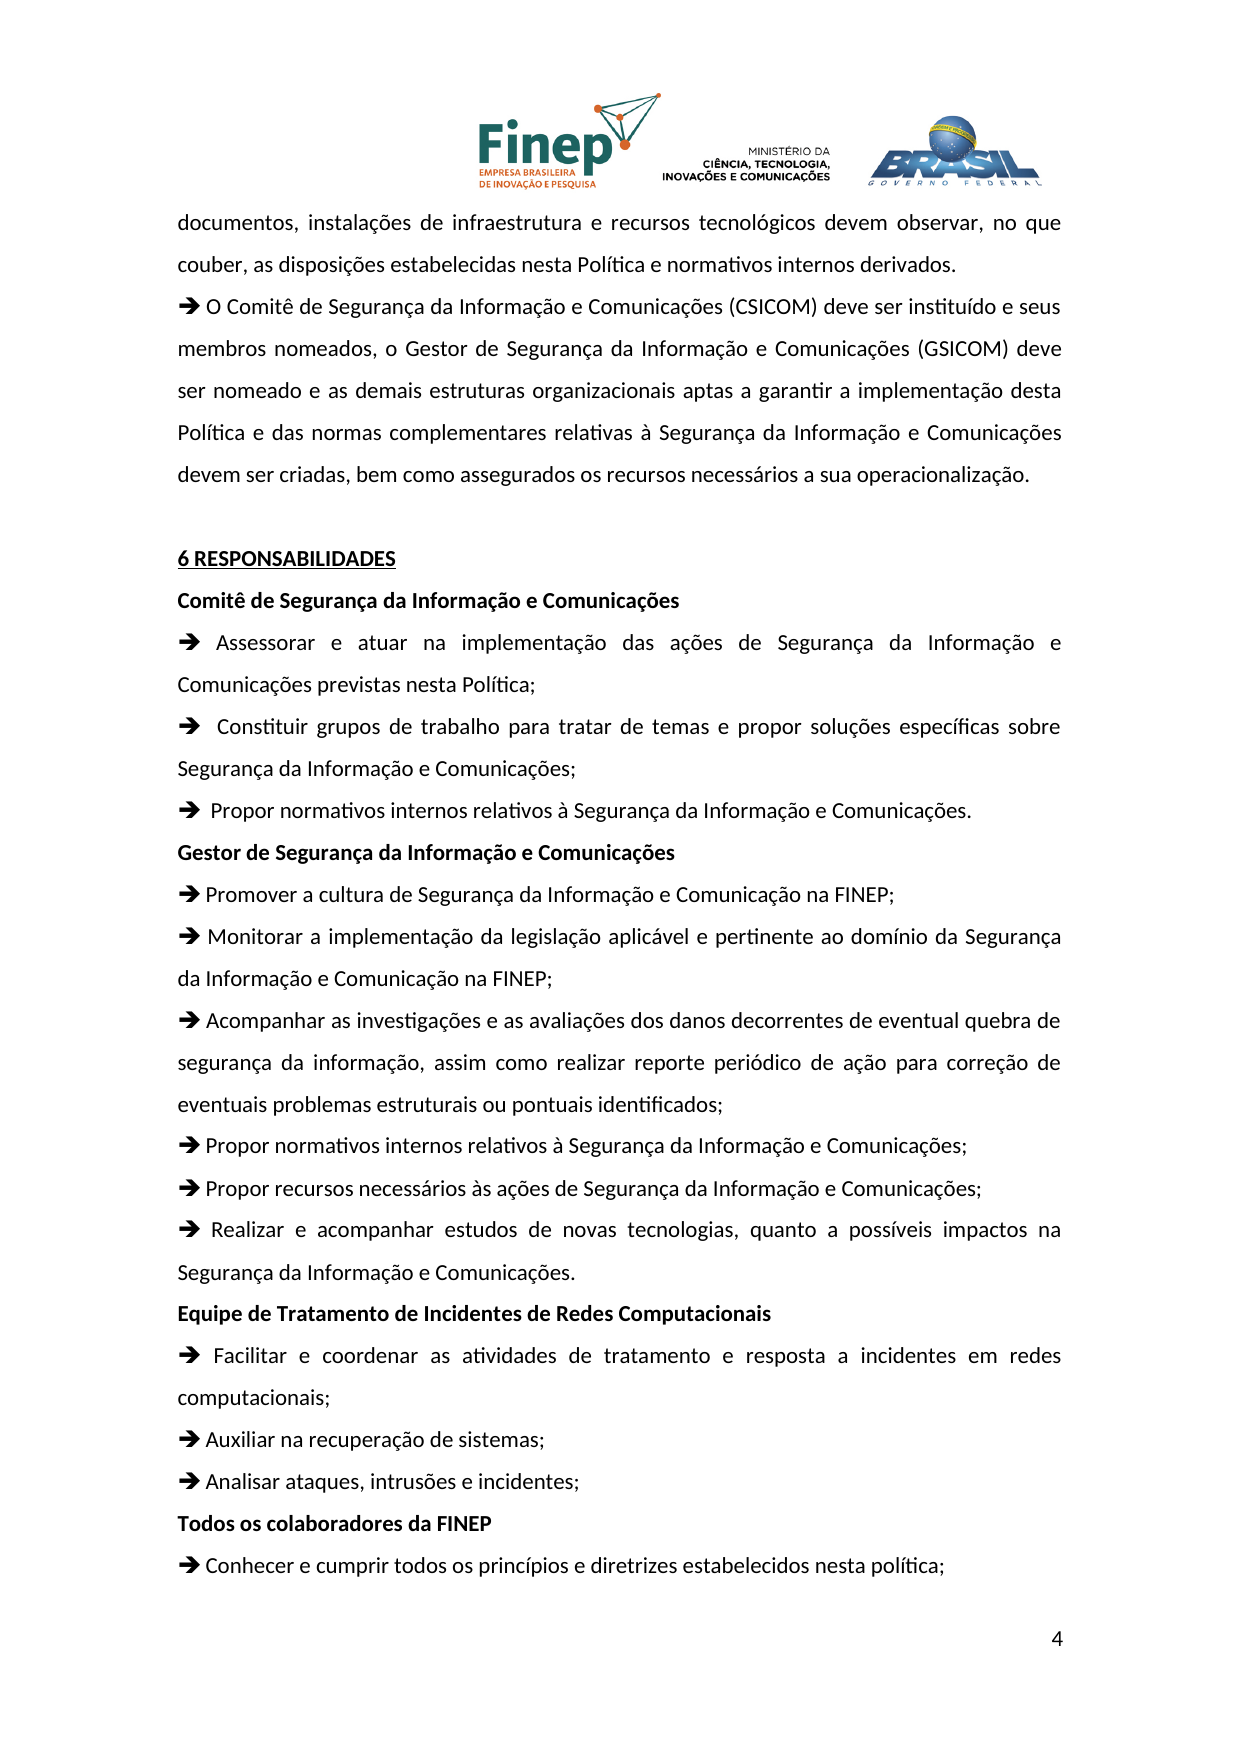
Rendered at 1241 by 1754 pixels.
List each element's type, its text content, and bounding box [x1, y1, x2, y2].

text Facilitar e coordenar as atividades de tratamento e resposta a incidentes em redes computacionais; [177, 1342, 1063, 1412]
text Realizar e acompanhar estudos de novas tecnologias, quanto a possíveis impactos na Segurança da Informação e Comunicações. [177, 1216, 1063, 1286]
text Propor normativos internos relativos à Segurança da Informação e Comunicações. [177, 796, 1063, 824]
text Auxiliar na recuperação de sistemas; [177, 1426, 1063, 1453]
text Acompanhar as investigações e as avaliações dos danos decorrentes de eventual quebra de segurança da informação, assim como realizar reporte periódico de ação para correção de eventuais problemas estruturais ou pontuais identificados; [177, 1006, 1063, 1118]
text 6 RESPONSABILIDADES [177, 544, 1063, 572]
text Conhecer e cumprir todos os princípios e diretrizes estabelecidos nesta política; [177, 1551, 1063, 1579]
text Equipe de Tratamento de Incidentes de Redes Computacionais [177, 1299, 1063, 1328]
text Constituir grupos de trabalho para tratar de temas e propor soluções específicas sobre Segurança da Informação e Comunicações; [177, 712, 1063, 782]
text O Comitê de Segurança da Informação e Comunicações (CSICOM) deve ser instituído e seus membros nomeados, o Gestor de Segurança da Informação e Comunicações (GSICOM) deve ser nomeado e as demais estruturas organizacionais aptas a garantir a implementação desta Política e das normas complementares relativas à Segurança da Informação e Comunicações devem ser criadas, bem como assegurados os recursos necessários a sua operacionalização. [177, 292, 1063, 488]
text Promover a cultura de Segurança da Informação e Comunicação na FINEP; [177, 880, 1063, 908]
text Analisar ataques, intrusões e incidentes; [177, 1467, 1063, 1496]
text Propor normativos internos relativos à Segurança da Informação e Comunicações; [177, 1132, 1063, 1160]
text Todos os colaboradores da FINEP [177, 1509, 1063, 1537]
picture [457, 73, 1064, 209]
text Gestor de Segurança da Informação e Comunicações [177, 838, 1063, 866]
text Propor recursos necessários às ações de Segurança da Informação e Comunicações; [177, 1174, 1063, 1202]
text Comitê de Segurança da Informação e Comunicações [177, 586, 1063, 614]
text Monitorar a implementação da legislação aplicável e pertinente ao domínio da Segurança da Informação e Comunicação na FINEP; [177, 922, 1063, 992]
text Assessorar e atuar na implementação das ações de Segurança da Informação e Comunicações previstas nesta Política; [177, 628, 1063, 698]
